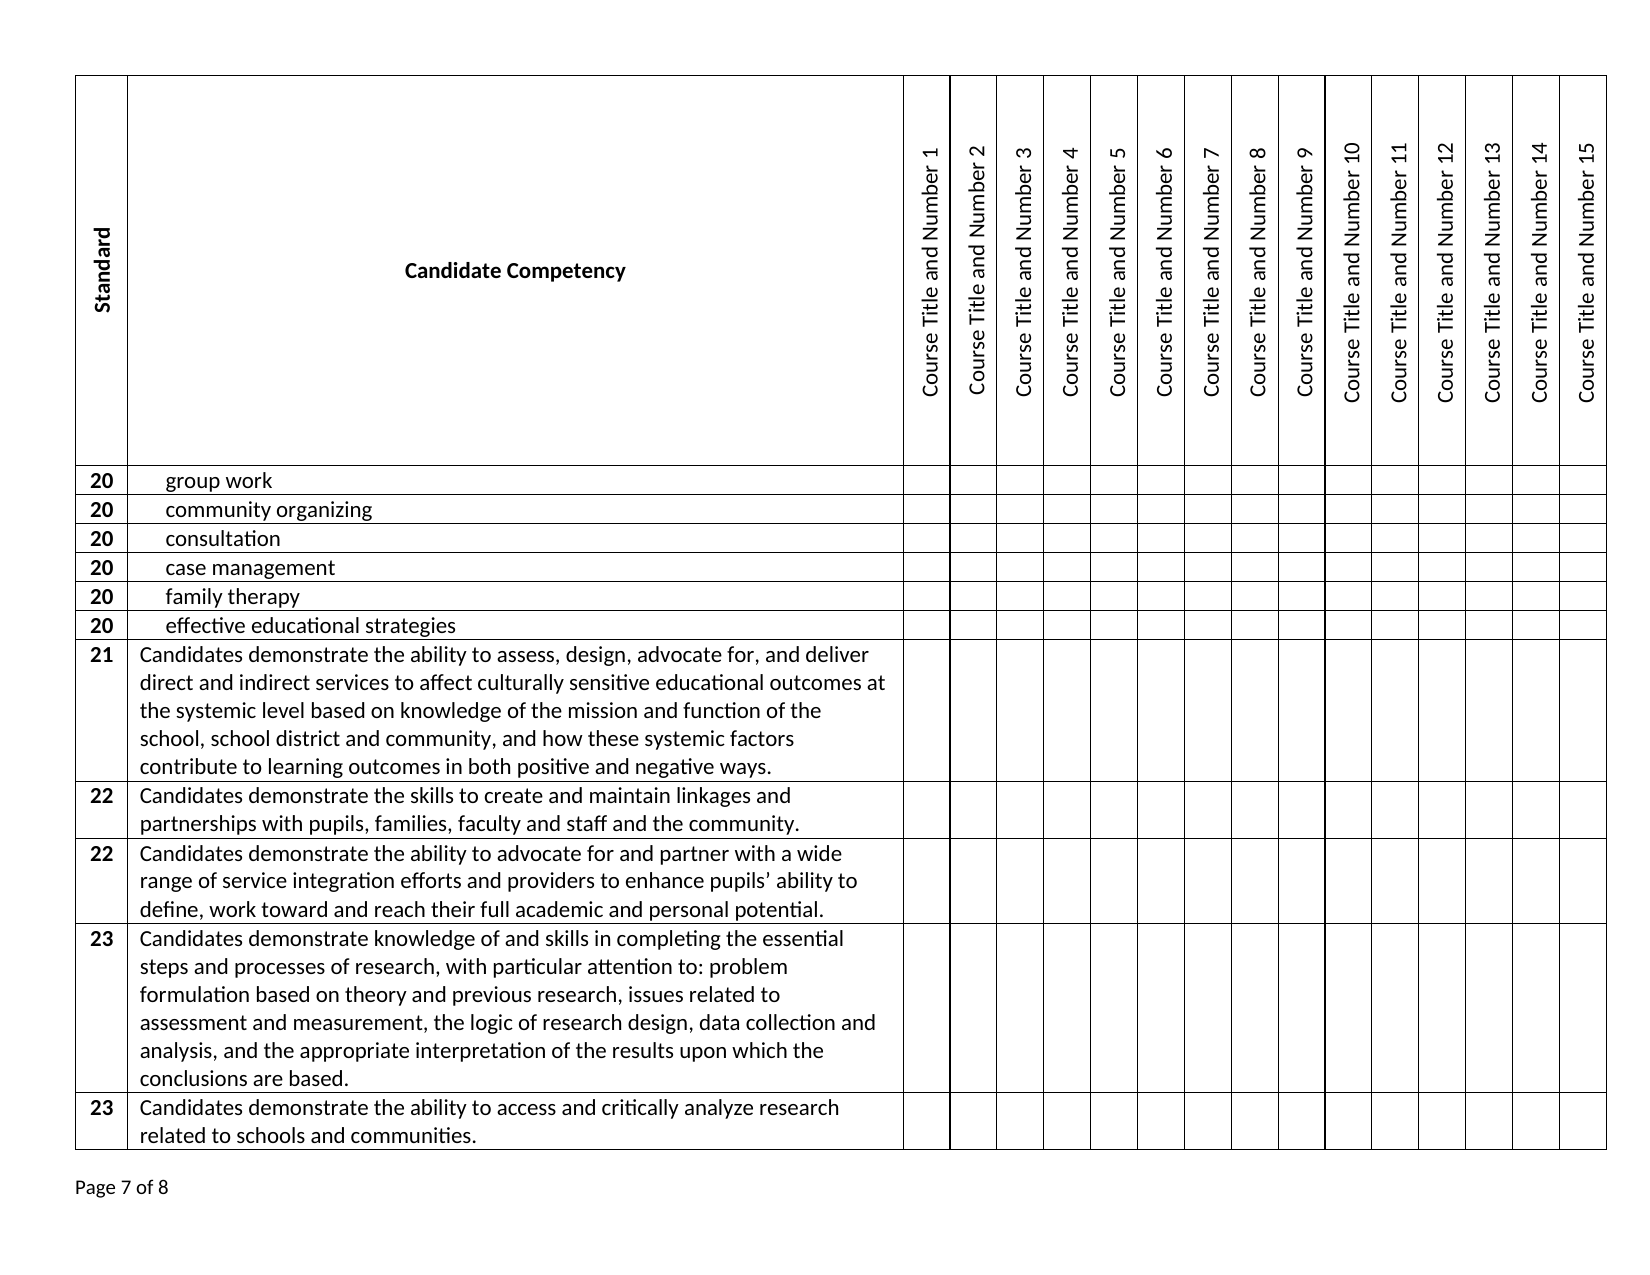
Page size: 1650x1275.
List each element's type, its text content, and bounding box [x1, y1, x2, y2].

table_cell [1232, 553, 1278, 581]
table_cell [1138, 466, 1184, 494]
table_cell Candidates demonstrate the ability to access and critically analyze research related to schools and communities. [128, 1093, 903, 1149]
table_cell [1185, 839, 1231, 923]
table_cell [951, 1093, 996, 1149]
table_cell [1091, 553, 1137, 581]
table_cell [1372, 782, 1418, 838]
table_cell [1419, 611, 1465, 639]
table_cell [1044, 839, 1090, 923]
table_cell effective educational strategies [128, 611, 903, 639]
table_cell [1466, 495, 1512, 523]
table_cell [1232, 466, 1278, 494]
table_cell [1044, 582, 1090, 610]
table_cell [951, 495, 996, 523]
table_cell [1419, 924, 1465, 1092]
table_cell [1044, 640, 1090, 781]
table_cell [1044, 782, 1090, 838]
table_cell [997, 553, 1043, 581]
table_cell 20 [76, 611, 127, 639]
table_cell 20 [76, 582, 127, 610]
table_cell [904, 495, 949, 523]
table_cell [1185, 553, 1231, 581]
table_cell [1044, 466, 1090, 494]
table_cell [951, 782, 996, 838]
table_cell [1513, 782, 1559, 838]
table_cell [1560, 466, 1606, 494]
table_cell [1466, 466, 1512, 494]
table_cell [1326, 466, 1371, 494]
table_cell [1232, 839, 1278, 923]
table_cell [1513, 1093, 1559, 1149]
table_cell [1326, 611, 1371, 639]
table_cell [904, 1093, 949, 1149]
table_cell [951, 924, 996, 1092]
table_cell group work [128, 466, 903, 494]
table_cell [1372, 466, 1418, 494]
table_cell [1044, 524, 1090, 552]
table_cell [1513, 466, 1559, 494]
table_cell [997, 466, 1043, 494]
table_cell family therapy [128, 582, 903, 610]
table_cell [1091, 782, 1137, 838]
table_cell [997, 839, 1043, 923]
table_cell [1232, 611, 1278, 639]
table_cell [1279, 553, 1324, 581]
table_cell [951, 582, 996, 610]
table_cell [1560, 640, 1606, 781]
table_cell case management [128, 553, 903, 581]
table_cell [1185, 640, 1231, 781]
table_cell [1138, 495, 1184, 523]
table_cell [1372, 839, 1418, 923]
table_cell [997, 640, 1043, 781]
table_cell 21 [76, 640, 127, 781]
table_cell [1372, 524, 1418, 552]
table_cell [1044, 495, 1090, 523]
table_cell [1232, 782, 1278, 838]
table_cell [1560, 524, 1606, 552]
table_cell [1326, 1093, 1371, 1149]
table_cell [1466, 839, 1512, 923]
table_cell [951, 839, 996, 923]
table_cell [1138, 1093, 1184, 1149]
table_cell [1419, 839, 1465, 923]
table_cell [1372, 582, 1418, 610]
table_cell [1560, 611, 1606, 639]
table_cell [1466, 924, 1512, 1092]
table_cell [1560, 782, 1606, 838]
table_cell [1138, 611, 1184, 639]
table_cell [1138, 553, 1184, 581]
table_cell [1185, 782, 1231, 838]
table_cell Candidates demonstrate the ability to advocate for and partner with a wide range of service integration efforts and providers to enhance pupils’ ability to define, work toward and reach their full academic and personal potential. [128, 839, 903, 923]
table_cell [1513, 839, 1559, 923]
table_cell [1279, 839, 1324, 923]
table_cell [904, 582, 949, 610]
table_cell Candidates demonstrate the skills to create and maintain linkages and partnerships with pupils, families, faculty and staff and the community. [128, 782, 903, 838]
table_cell [951, 640, 996, 781]
table_cell [1326, 582, 1371, 610]
table_cell [1466, 640, 1512, 781]
table_cell 20 [76, 524, 127, 552]
table_cell [997, 782, 1043, 838]
table_cell community organizing [128, 495, 903, 523]
table_cell [1232, 924, 1278, 1092]
table_cell [1466, 611, 1512, 639]
table_cell [1138, 839, 1184, 923]
table_cell [1560, 495, 1606, 523]
table_cell [1513, 924, 1559, 1092]
table_cell [904, 524, 949, 552]
table_cell [1091, 611, 1137, 639]
table_cell [1138, 640, 1184, 781]
table_cell [1091, 1093, 1137, 1149]
table_cell [1044, 553, 1090, 581]
table_cell [1560, 1093, 1606, 1149]
table_cell [1466, 553, 1512, 581]
table_cell [1326, 524, 1371, 552]
table_cell [1372, 553, 1418, 581]
table_cell [904, 553, 949, 581]
table_cell [997, 524, 1043, 552]
table_header Candidate Competency [128, 76, 903, 465]
table_cell [1138, 524, 1184, 552]
table_cell 20 [76, 495, 127, 523]
table_cell [1185, 611, 1231, 639]
table_cell [1091, 640, 1137, 781]
table_cell [1513, 553, 1559, 581]
table_cell [997, 611, 1043, 639]
table_cell [1326, 640, 1371, 781]
table_cell [904, 782, 949, 838]
table_cell [1185, 924, 1231, 1092]
table_cell [1372, 924, 1418, 1092]
table_cell [1513, 495, 1559, 523]
table_cell [1419, 582, 1465, 610]
table_cell [1091, 839, 1137, 923]
table_header Standard [76, 76, 127, 465]
table_cell [1138, 924, 1184, 1092]
table_cell [1279, 582, 1324, 610]
table_cell [1232, 495, 1278, 523]
table_cell [1044, 924, 1090, 1092]
table_cell [1091, 924, 1137, 1092]
table_cell 20 [76, 466, 127, 494]
table_cell [1560, 839, 1606, 923]
table_cell 23 [76, 1093, 127, 1149]
table_cell [1372, 1093, 1418, 1149]
table_cell [1091, 524, 1137, 552]
table_cell [1279, 640, 1324, 781]
table_cell [1044, 611, 1090, 639]
table_cell [1466, 524, 1512, 552]
table_cell [1466, 582, 1512, 610]
table_cell [904, 924, 949, 1092]
table_cell [997, 1093, 1043, 1149]
table_cell [1419, 782, 1465, 838]
table_cell [1185, 524, 1231, 552]
table_cell [1279, 1093, 1324, 1149]
table_cell [997, 582, 1043, 610]
table_cell [1372, 611, 1418, 639]
table_cell [1279, 495, 1324, 523]
table_cell 23 [76, 924, 127, 1092]
table_cell [951, 553, 996, 581]
table_cell [1466, 1093, 1512, 1149]
table_cell [997, 495, 1043, 523]
table_cell [1560, 553, 1606, 581]
table_cell [1232, 582, 1278, 610]
table_cell [1560, 582, 1606, 610]
table_cell Candidates demonstrate knowledge of and skills in completing the essential steps and processes of research, with particular attention to: problem formulation based on theory and previous research, issues related to assessment and measurement, the logic of research design, data collection and analysis, and the appropriate interpretation of the results upon which the conclusions are based. [128, 924, 903, 1092]
table_cell [1513, 582, 1559, 610]
table_cell [1279, 924, 1324, 1092]
table_cell [1513, 611, 1559, 639]
table_cell [904, 839, 949, 923]
table_cell [1091, 495, 1137, 523]
table_cell [1091, 466, 1137, 494]
table_cell [1279, 782, 1324, 838]
table_cell [1185, 1093, 1231, 1149]
table_cell 20 [76, 553, 127, 581]
table_cell consultation [128, 524, 903, 552]
table_cell [1279, 466, 1324, 494]
table_cell [951, 524, 996, 552]
table_cell [904, 611, 949, 639]
table_cell [1279, 611, 1324, 639]
table_cell [1185, 495, 1231, 523]
table_cell [1326, 782, 1371, 838]
table_cell [1138, 782, 1184, 838]
table_cell [1232, 524, 1278, 552]
table_cell [1419, 640, 1465, 781]
table_cell [1279, 524, 1324, 552]
table_cell [1091, 582, 1137, 610]
table_cell [1185, 582, 1231, 610]
table_cell [1232, 1093, 1278, 1149]
table_cell [1419, 466, 1465, 494]
table_cell [1185, 466, 1231, 494]
table_cell Candidates demonstrate the ability to assess, design, advocate for, and deliver direct and indirect services to affect culturally sensitive educational outcomes at the systemic level based on knowledge of the mission and function of the school, school district and community, and how these systemic factors contribute to learning outcomes in both positive and negative ways. [128, 640, 903, 781]
table_cell 22 [76, 782, 127, 838]
table_cell [951, 466, 996, 494]
table_cell [1419, 495, 1465, 523]
table_cell 22 [76, 839, 127, 923]
table_cell [1326, 839, 1371, 923]
table_cell [1372, 495, 1418, 523]
table_cell [1513, 640, 1559, 781]
table_cell [1326, 924, 1371, 1092]
table_cell [1326, 553, 1371, 581]
table_cell [1419, 524, 1465, 552]
table_cell [1138, 582, 1184, 610]
table_cell [1044, 1093, 1090, 1149]
table_cell [1419, 1093, 1465, 1149]
table_cell [904, 640, 949, 781]
table_cell [997, 924, 1043, 1092]
table_cell [1326, 495, 1371, 523]
table_cell [1560, 924, 1606, 1092]
table_cell [1232, 640, 1278, 781]
table_cell [904, 466, 949, 494]
table_cell [1466, 782, 1512, 838]
table_cell [1372, 640, 1418, 781]
table_cell [1419, 553, 1465, 581]
table_cell [951, 611, 996, 639]
table_cell [1513, 524, 1559, 552]
